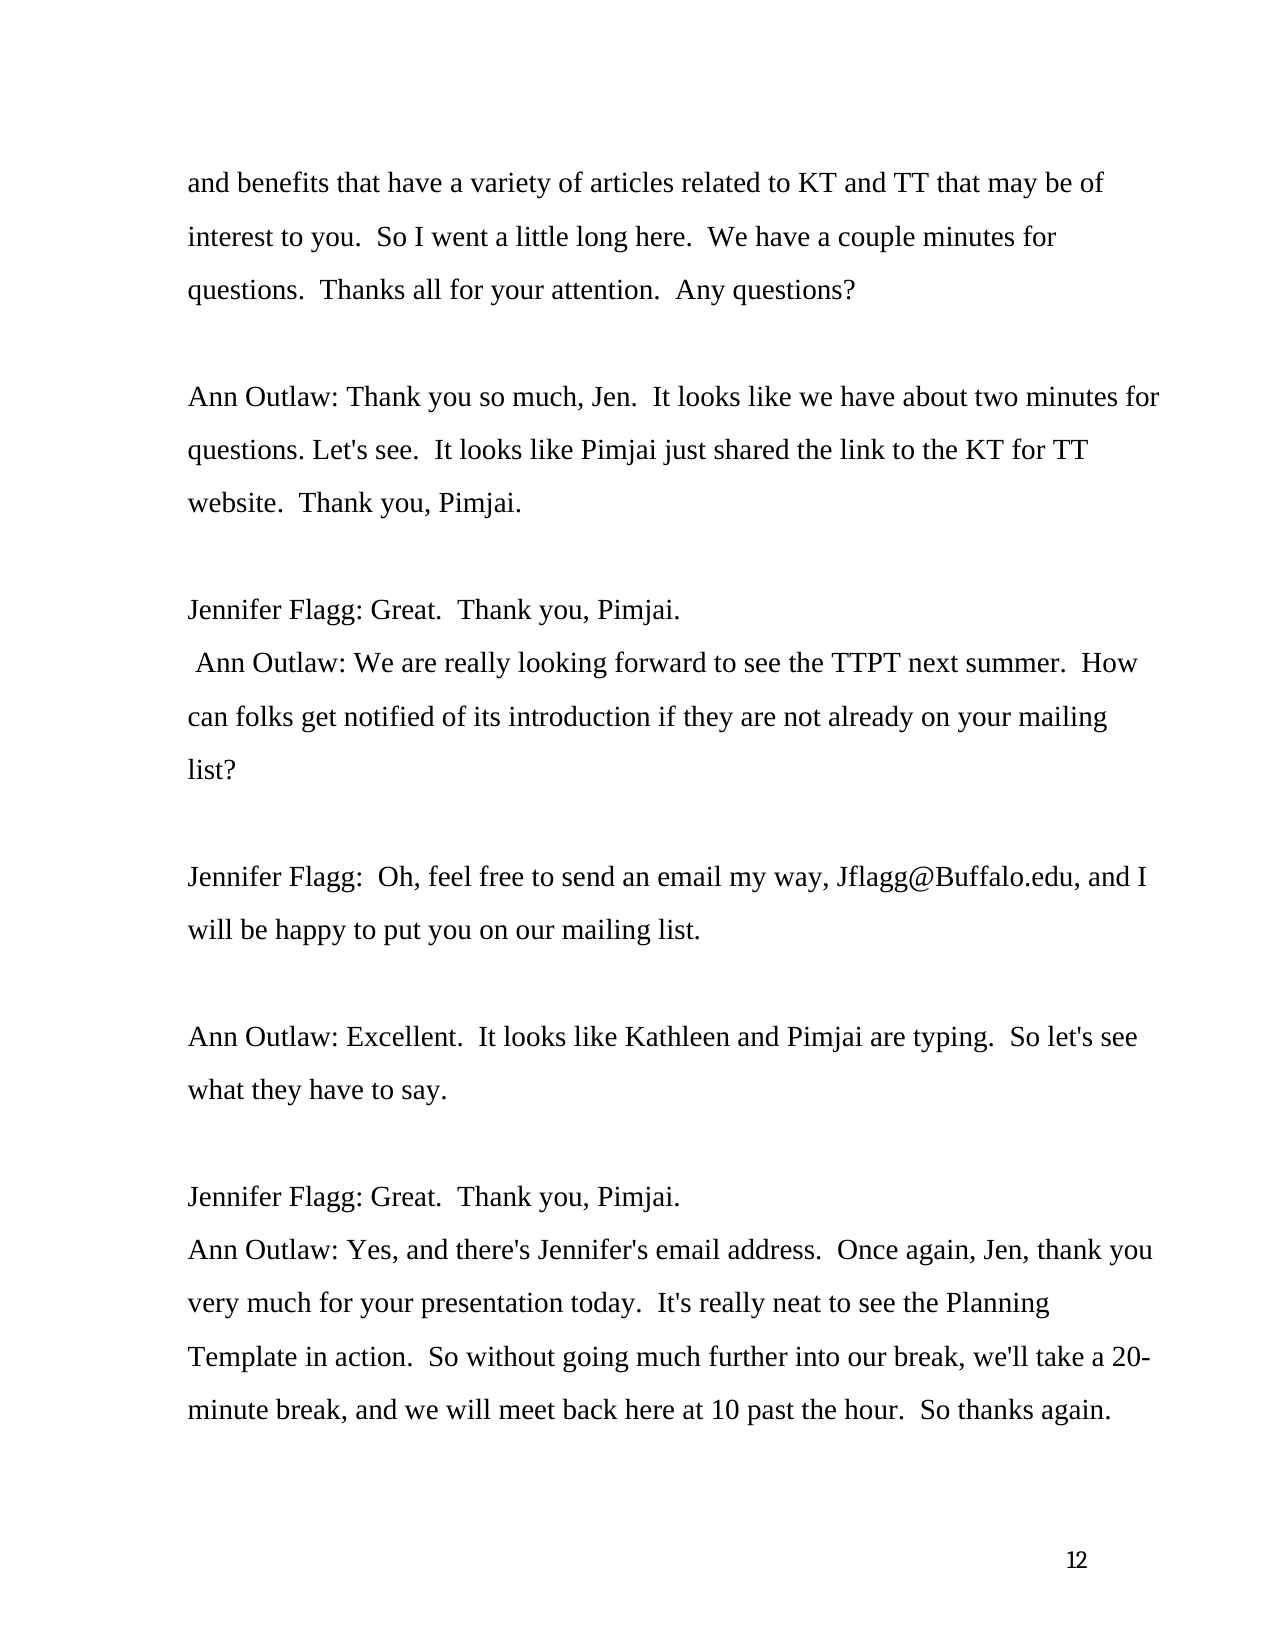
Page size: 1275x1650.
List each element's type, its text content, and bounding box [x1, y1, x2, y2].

text Jennifer Flagg: Oh, feel free to send an email my way, Jflagg@Buffalo.edu, and I will be happy to put you on our mailing list. [187, 843, 1162, 950]
text Ann Outlaw: Thank you so much, Jen. It looks like we have about two minutes for questions. Let's see. It looks like Pimjai just shared the link to the KT for TT website. Thank you, Pimjai. [187, 363, 1162, 523]
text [187, 150, 1162, 310]
text Ann Outlaw: Yes, and there's Jennifer's email address. Once again, Jen, thank you very much for your presentation today. It's really neat to see the Planning Template in action. So without going much further into our break, we'll take a 20-minute break, and we will meet back here at 10 past the hour. So thanks again. [187, 1217, 1162, 1430]
text Jennifer Flagg: Great. Thank you, Pimjai. [187, 577, 1162, 630]
text Jennifer Flagg: Great. Thank you, Pimjai. [187, 1163, 1162, 1217]
text Ann Outlaw: Excellent. It looks like Kathleen and Pimjai are typing. So let's see what they have to say. [187, 1003, 1162, 1110]
text Ann Outlaw: We are really looking forward to see the TTPT next summer. How can folks get notified of its introduction if they are not already on your mailing list? [187, 630, 1162, 790]
